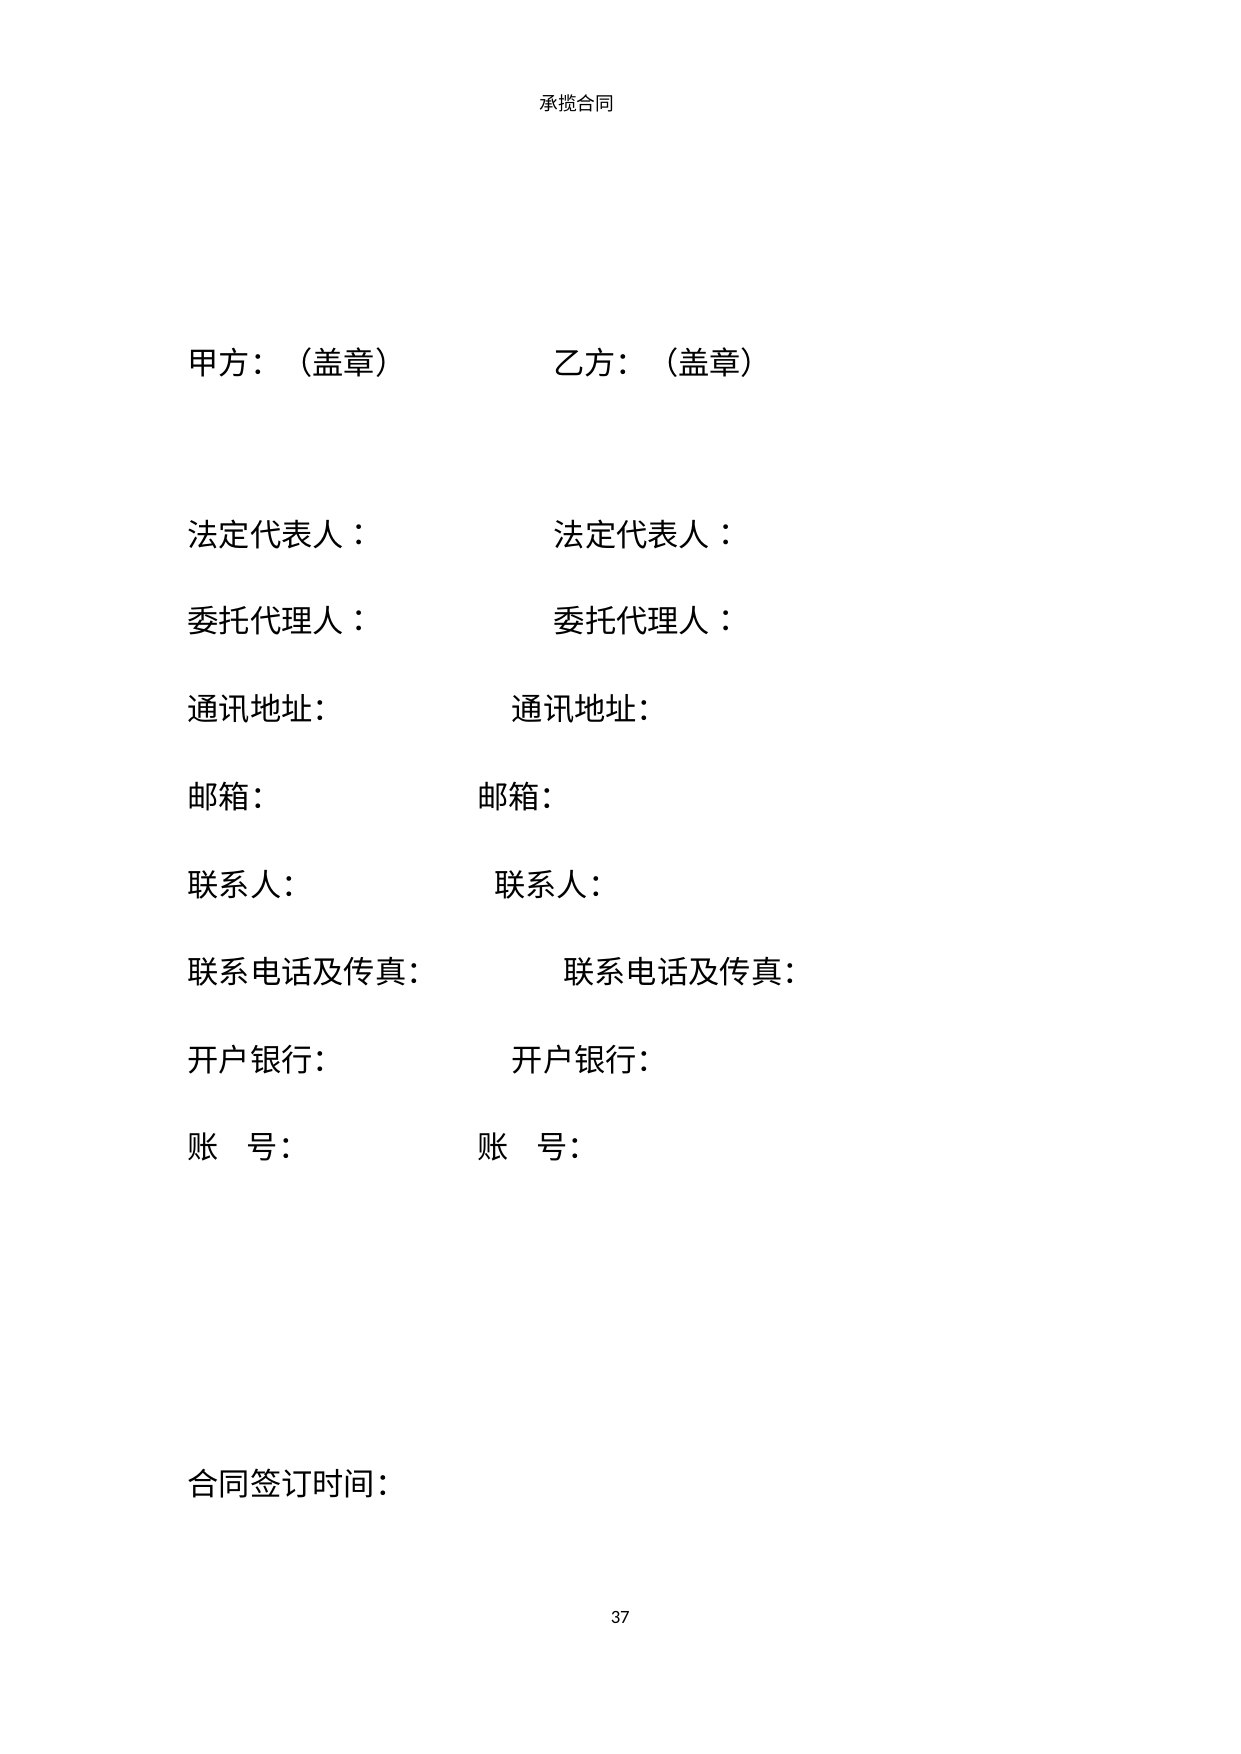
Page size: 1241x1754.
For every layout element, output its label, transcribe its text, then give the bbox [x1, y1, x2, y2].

text 开户银行： 开户银行： [187, 1025, 1053, 1090]
text 法定代表人： 法定代表人： [187, 502, 1053, 567]
text 联系电话及传真： 联系电话及传真： [187, 937, 1053, 1002]
text 联系人： 联系人： [187, 850, 1053, 915]
text 合同签订时间： [187, 1449, 1053, 1514]
text 甲方：（盖章） 乙方：（盖章） [187, 328, 1053, 393]
text 账 号： 账 号： [187, 1113, 1053, 1178]
text 通讯地址： 通讯地址： [187, 674, 1053, 739]
text 邮箱： 邮箱： [187, 762, 1053, 827]
text 委托代理人： 委托代理人： [187, 588, 1053, 653]
